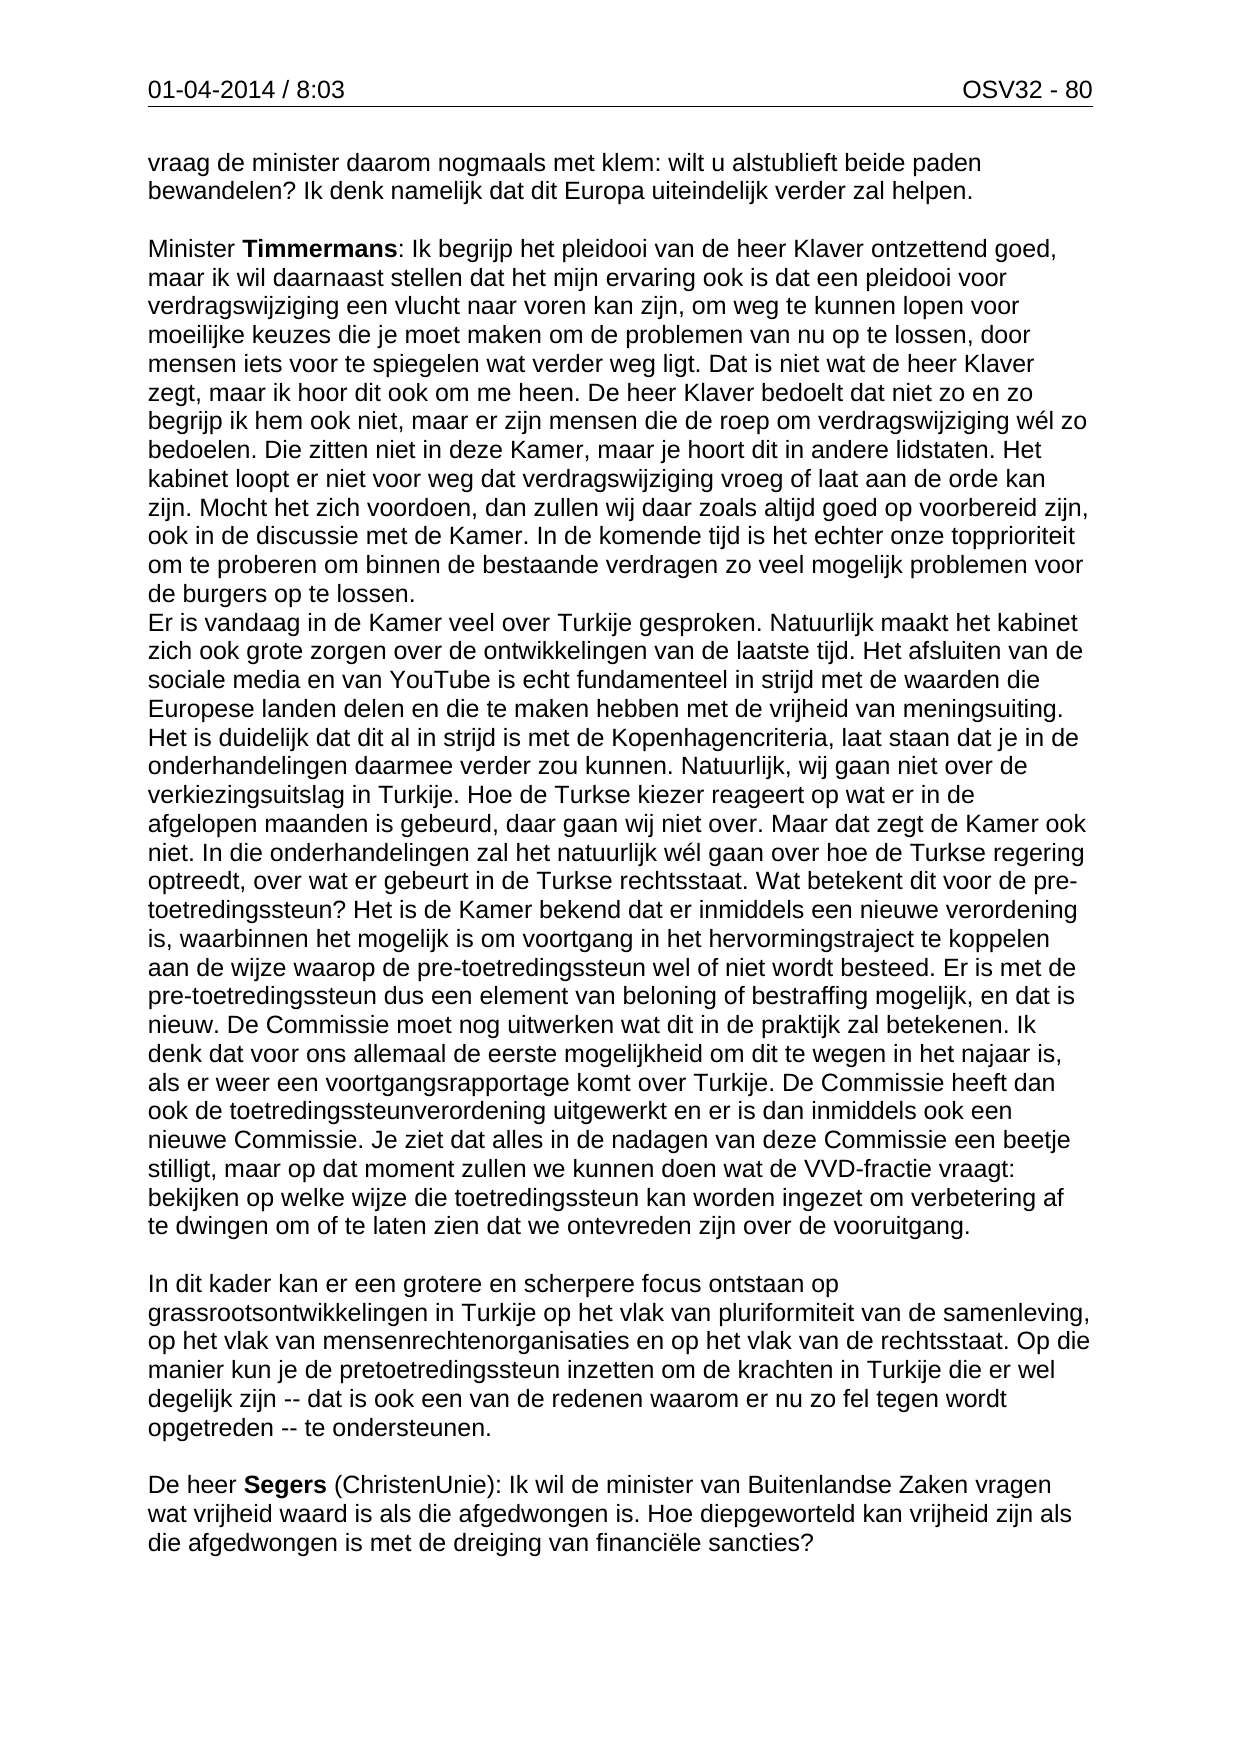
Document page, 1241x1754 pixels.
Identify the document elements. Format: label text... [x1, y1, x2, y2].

text Minister Timmermans: Ik begrijp het pleidooi van de heer Klaver ontzettend goed, maar ik wil daarnaast stellen dat het mijn ervaring ook is dat een pleidooi voor verdragswijziging een vlucht naar voren kan zijn, om weg te kunnen lopen voor moeilijke keuzes die je moet maken om de problemen van nu op te lossen, door mensen iets voor te spiegelen wat verder weg ligt. Dat is niet wat de heer Klaver zegt, maar ik hoor dit ook om me heen. De heer Klaver bedoelt dat niet zo en zo begrijp ik hem ook niet, maar er zijn mensen die de roep om verdragswijziging wél zo bedoelen. Die zitten niet in deze Kamer, maar je hoort dit in andere lidstaten. Het kabinet loopt er niet voor weg dat verdragswijziging vroeg of laat aan de orde kan zijn. Mocht het zich voordoen, dan zullen wij daar zoals altijd goed op voorbereid zijn, ook in de discussie met de Kamer. In de komende tijd is het echter onze topprioriteit om te proberen om binnen de bestaande verdragen zo veel mogelijk problemen voor de burgers op te lossen. [148, 234, 1093, 608]
text De heer Segers (ChristenUnie): Ik wil de minister van Buitenlandse Zaken vragen wat vrijheid waard is als die afgedwongen is. Hoe diepgeworteld kan vrijheid zijn als die afgedwongen is met de dreiging van financiële sancties? [148, 1470, 1093, 1556]
text In dit kader kan er een grotere en scherpere focus ontstaan op grassrootsontwikkelingen in Turkije op het vlak van pluriformiteit van de samenleving, op het vlak van mensenrechtenorganisaties en op het vlak van de rechtsstaat. Op die manier kun je de pretoetredingssteun inzetten om de krachten in Turkije die er wel degelijk zijn -- dat is ook een van de redenen waarom er nu zo fel tegen wordt opgetreden -- te ondersteunen. [148, 1269, 1093, 1441]
text Er is vandaag in de Kamer veel over Turkije gesproken. Natuurlijk maakt het kabinet zich ook grote zorgen over de ontwikkelingen van de laatste tijd. Het afsluiten van de sociale media en van YouTube is echt fundamenteel in strijd met de waarden die Europese landen delen en die te maken hebben met de vrijheid van meningsuiting. Het is duidelijk dat dit al in strijd is met de Kopenhagencriteria, laat staan dat je in de onderhandelingen daarmee verder zou kunnen. Natuurlijk, wij gaan niet over de verkiezingsuitslag in Turkije. Hoe de Turkse kiezer reageert op wat er in de afgelopen maanden is gebeurd, daar gaan wij niet over. Maar dat zegt de Kamer ook niet. In die onderhandelingen zal het natuurlijk wél gaan over hoe de Turkse regering optreedt, over wat er gebeurt in de Turkse rechtsstaat. Wat betekent dit voor de pre-toetredingssteun? Het is de Kamer bekend dat er inmiddels een nieuwe verordening is, waarbinnen het mogelijk is om voortgang in het hervormingstraject te koppelen aan de wijze waarop de pre-toetredingssteun wel of niet wordt besteed. Er is met de pre-toetredingssteun dus een element van beloning of bestraffing mogelijk, en dat is nieuw. De Commissie moet nog uitwerken wat dit in de praktijk zal betekenen. Ik denk dat voor ons allemaal de eerste mogelijkheid om dit te wegen in het najaar is, als er weer een voortgangsrapportage komt over Turkije. De Commissie heeft dan ook de toetredingssteunverordening uitgewerkt en er is dan inmiddels ook een nieuwe Commissie. Je ziet dat alles in de nadagen van deze Commissie een beetje stilligt, maar op dat moment zullen we kunnen doen wat de VVD-fractie vraagt: bekijken op welke wijze die toetredingssteun kan worden ingezet om verbetering af te dwingen om of te laten zien dat we ontevreden zijn over de vooruitgang. [148, 608, 1093, 1240]
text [148, 148, 1093, 205]
